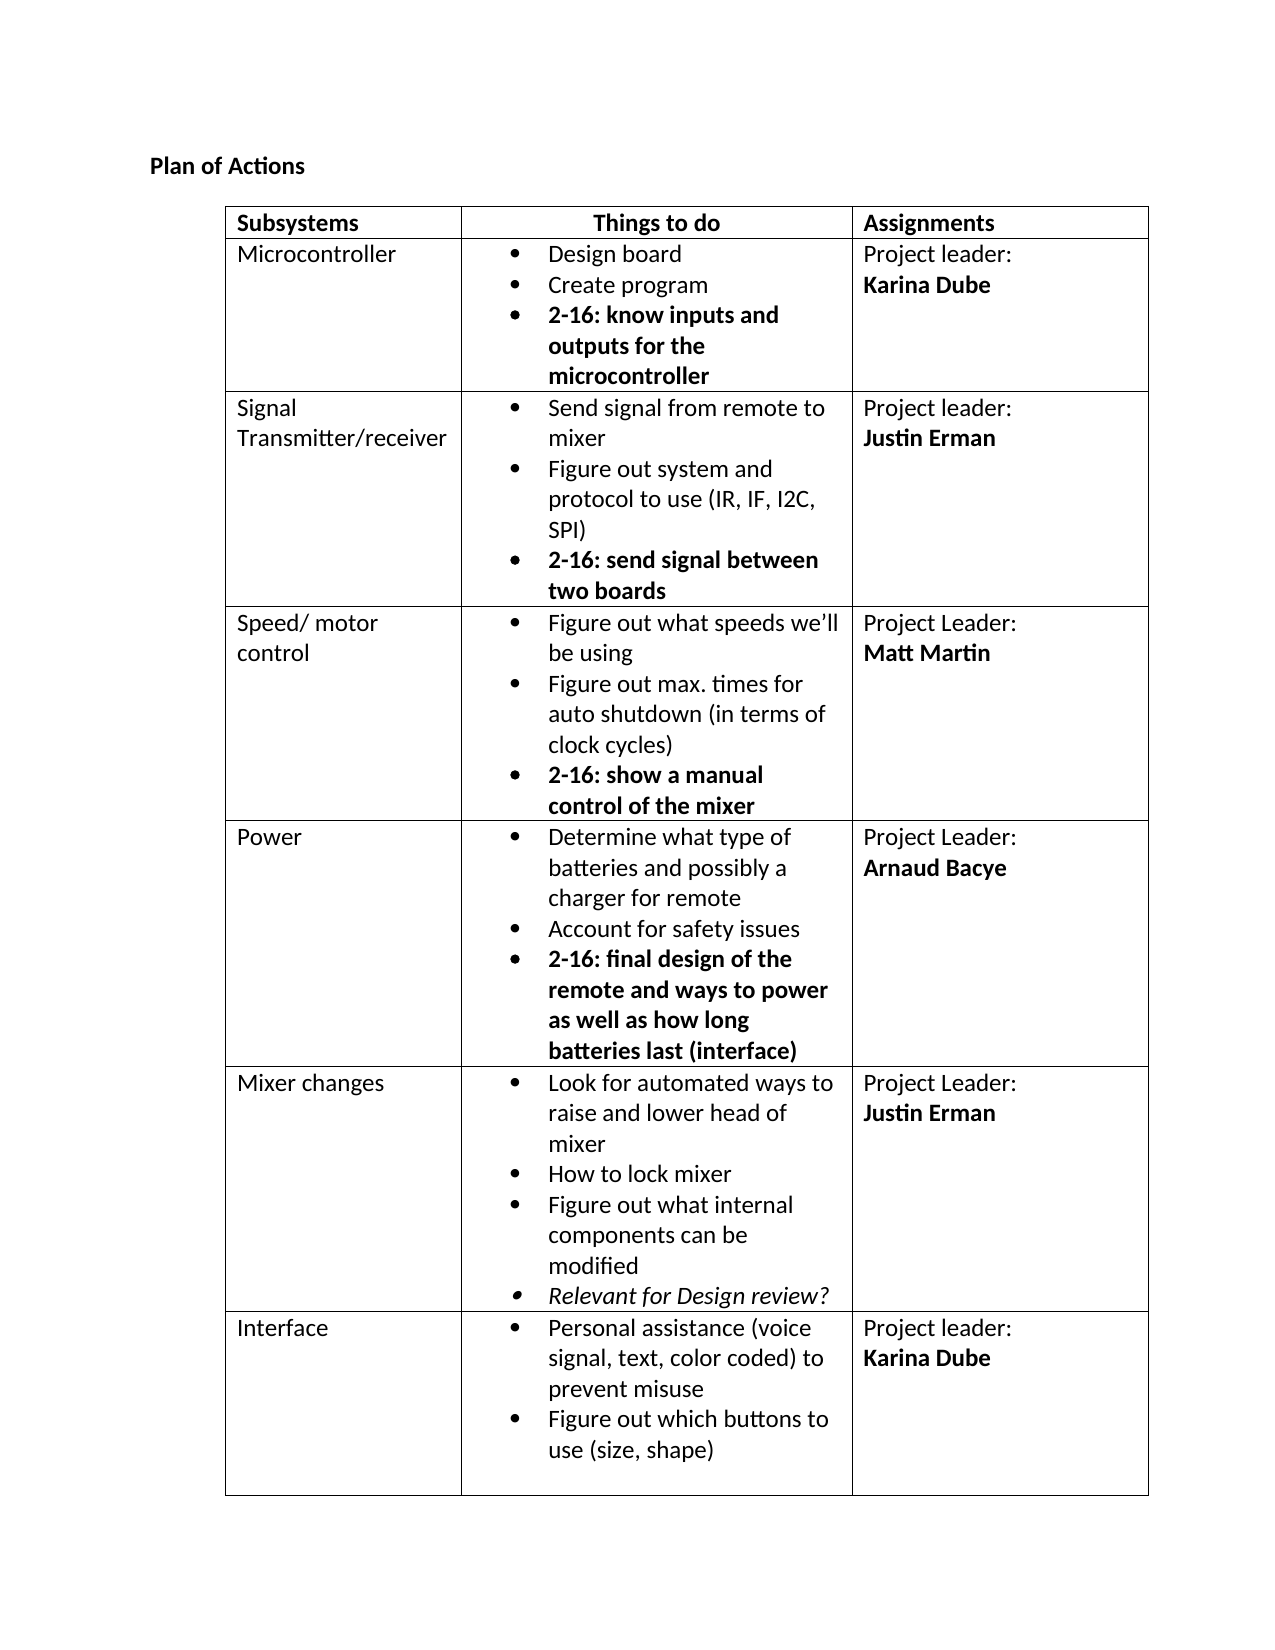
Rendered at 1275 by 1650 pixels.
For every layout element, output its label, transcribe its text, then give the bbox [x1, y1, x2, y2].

table_cell Project leader: Justin Erman [853, 392, 1148, 606]
table_cell Design board Create program 2-16: know inputs and outputs for the microcontroller [462, 239, 852, 391]
table_cell Look for automated ways to raise and lower head of mixer How to lock mixer Figure out what internal components can be modified Relevant for Design review? [462, 1067, 852, 1311]
table_header Assignments [853, 207, 1148, 237]
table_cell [462, 1312, 852, 1495]
table_cell Project Leader: Matt Martin [853, 607, 1148, 820]
table_cell Project Leader: Justin Erman [853, 1067, 1148, 1311]
table_cell Send signal from remote to mixer Figure out system and protocol to use (IR, IF, I2C, SPI) 2-16: send signal between two boards [462, 392, 852, 606]
table_cell Signal Transmitter/receiver [226, 392, 461, 606]
table_cell Project leader: Karina Dube [853, 239, 1148, 391]
table_cell Project Leader: Arnaud Bacye [853, 821, 1148, 1066]
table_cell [853, 1312, 1148, 1495]
table_cell Power [226, 821, 461, 1066]
table_cell Speed/ motor control [226, 607, 461, 820]
table_cell Microcontroller [226, 239, 461, 391]
table_cell Determine what type of batteries and possibly a charger for remote Account for safety issues 2-16: final design of the remote and ways to power as well as how long batteries last (interface) [462, 821, 852, 1066]
text Plan of Actions [150, 150, 1125, 181]
table_cell Figure out what speeds we’ll be using Figure out max. times for auto shutdown (in terms of clock cycles) 2-16: show a manual control of the mixer [462, 607, 852, 820]
table_cell Interface [226, 1312, 461, 1495]
table_cell Mixer changes [226, 1067, 461, 1311]
table_header Things to do [462, 207, 852, 237]
table_header Subsystems [226, 207, 461, 237]
